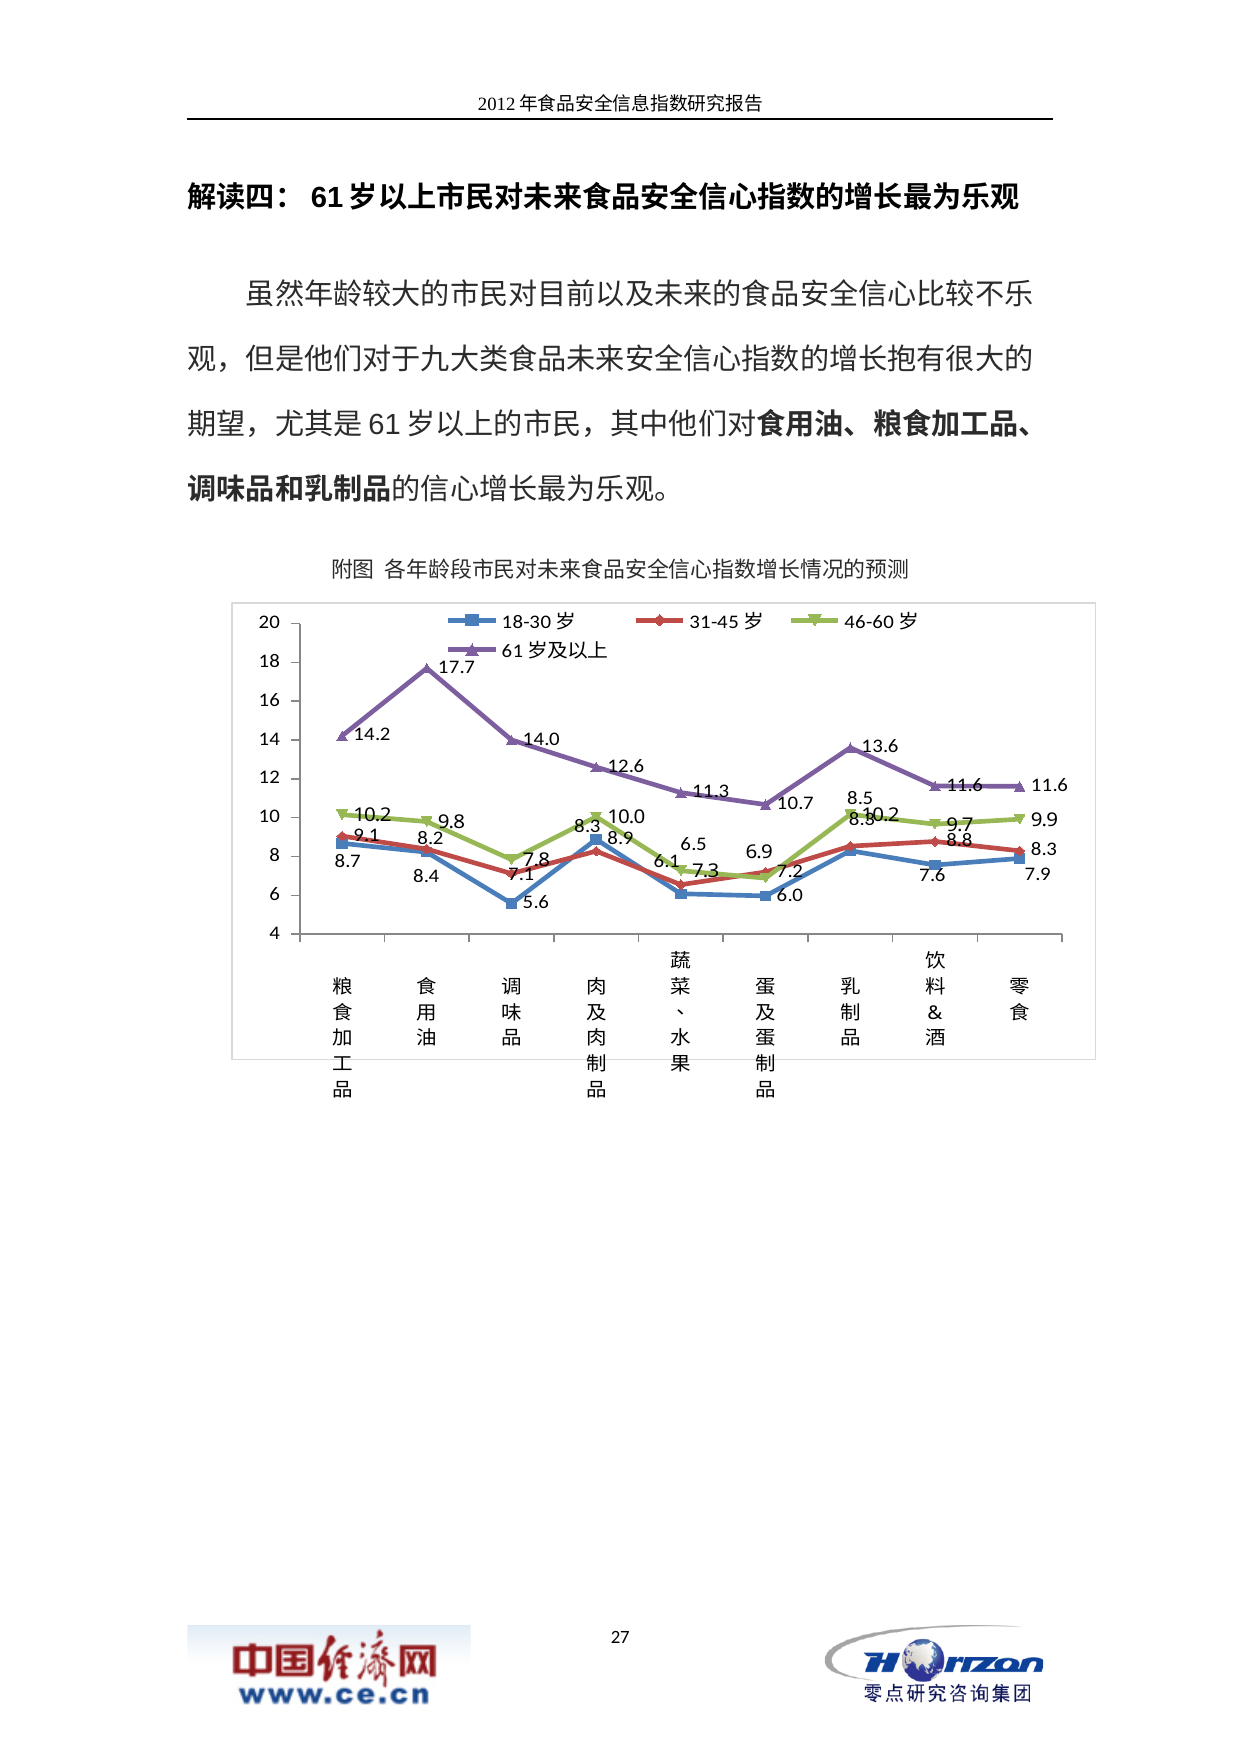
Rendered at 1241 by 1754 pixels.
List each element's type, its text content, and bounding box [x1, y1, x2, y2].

picture [824, 1625, 1044, 1703]
text 解读四： 61岁以上市民对未来食品安全信心指数的增长最为乐观 [187, 162, 1053, 227]
text 虽然年龄较大的市民对目前以及未来的食品安全信心比较不乐观，但是他们对于九大类食品未来安全信心指数的增长抱有很大的期望，尤其是61岁以上的市民，其中他们对食用油、粮食加工品、调味品和乳制品的信心增长最为乐观。 [187, 259, 1053, 519]
text 附图 各年龄段市民对未来食品安全信心指数增长情况的预测 [187, 552, 1053, 584]
picture [187, 1625, 471, 1708]
